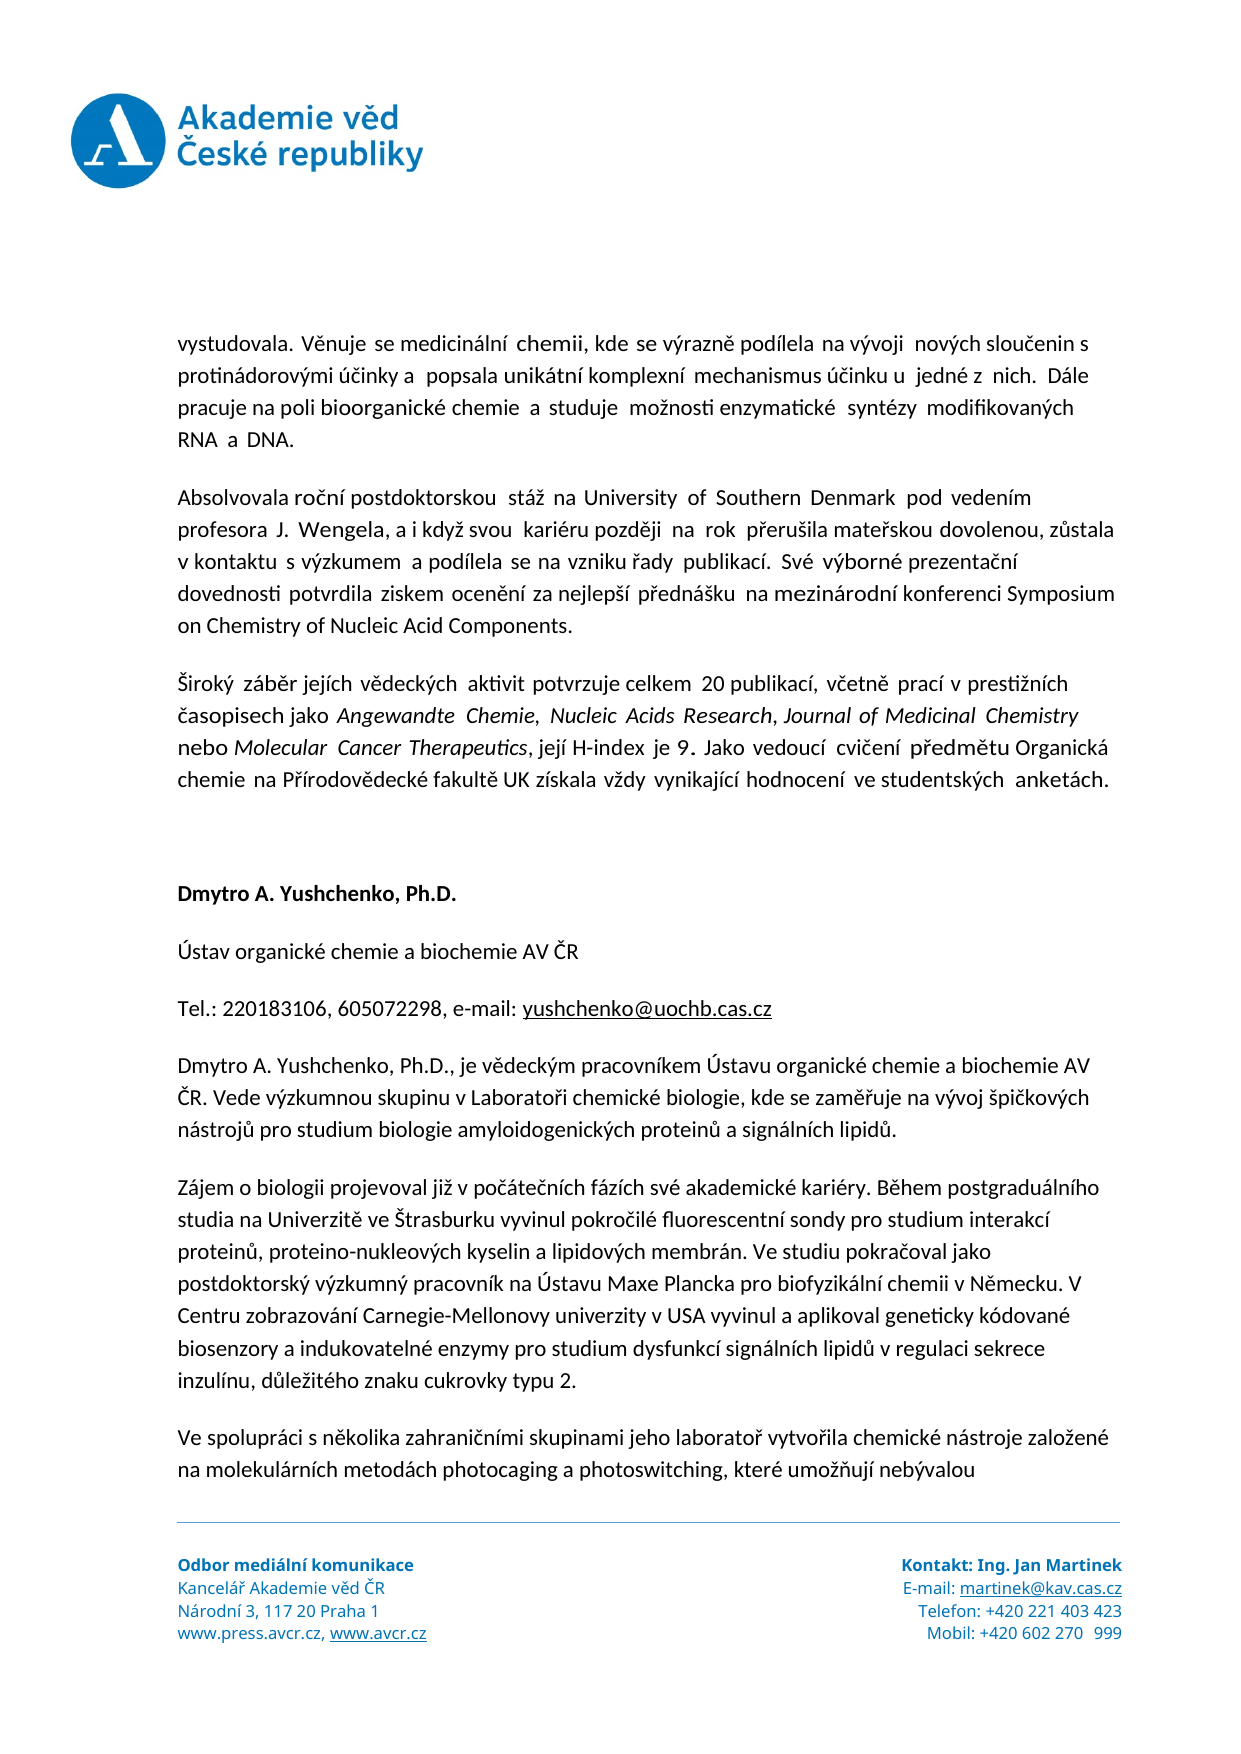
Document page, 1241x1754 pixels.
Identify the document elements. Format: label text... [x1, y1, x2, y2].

text Tel.: 220183106, 605072298, e-mail: yushchenko@uochb.cas.cz [177, 994, 1122, 1022]
text Ústav organické chemie a biochemie AV ČR [177, 937, 1122, 965]
picture [0, 0, 1241, 329]
text Dmytro A. Yushchenko, Ph.D. [177, 879, 1122, 908]
text Široký záběr jejích vědeckých aktivit potvrzuje celkem 20 publikací, včetně prací v prestižních časopisech jako Angewandte Chemie, Nucleic Acids Research, Journal of Medicinal Chemistry nebo Molecular Cancer Therapeutics, její H-index je 9. Jako vedoucí cvičení předmětu Organická chemie na Přírodovědecké fakultě UK získala vždy vynikající hodnocení ve studentských anketách. [177, 669, 1115, 793]
text Absolvovala roční postdoktorskou stáž na University of Southern Denmark pod vedením profesora J. Wengela, a i když svou kariéru později na rok přerušila mateřskou dovolenou, zůstala v kontaktu s výzkumem a podílela se na vzniku řady publikací. Své výborné prezentační dovednosti potvrdila ziskem ocenění za nejlepší přednášku na mezinárodní konferenci Symposium on Chemistry of Nucleic Acid Components. [177, 483, 1116, 639]
text Zájem o biologii projevoval již v počátečních fázích své akademické kariéry. Během postgraduálního studia na Univerzitě ve Štrasburku vyvinul pokročilé fluorescentní sondy pro studium interakcí proteinů, proteino-nukleových kyselin a lipidových membrán. Ve studiu pokračoval jako postdoktorský výzkumný pracovník na Ústavu Maxe Plancka pro biofyzikální chemii v Německu. V Centru zobrazování Carnegie-Mellonovy univerzity v USA vyvinul a aplikoval geneticky kódované biosenzory a indukovatelné enzymy pro studium dysfunkcí signálních lipidů v regulaci sekrece inzulínu, důležitého znaku cukrovky typu 2. [177, 1173, 1122, 1394]
text Dmytro A. Yushchenko, Ph.D., je vědeckým pracovníkem Ústavu organické chemie a biochemie AV ČR. Vede výzkumnou skupinu v Laboratoři chemické biologie, kde se zaměřuje na vývoj špičkových nástrojů pro studium biologie amyloidogenických proteinů a signálních lipidů. [177, 1051, 1122, 1143]
